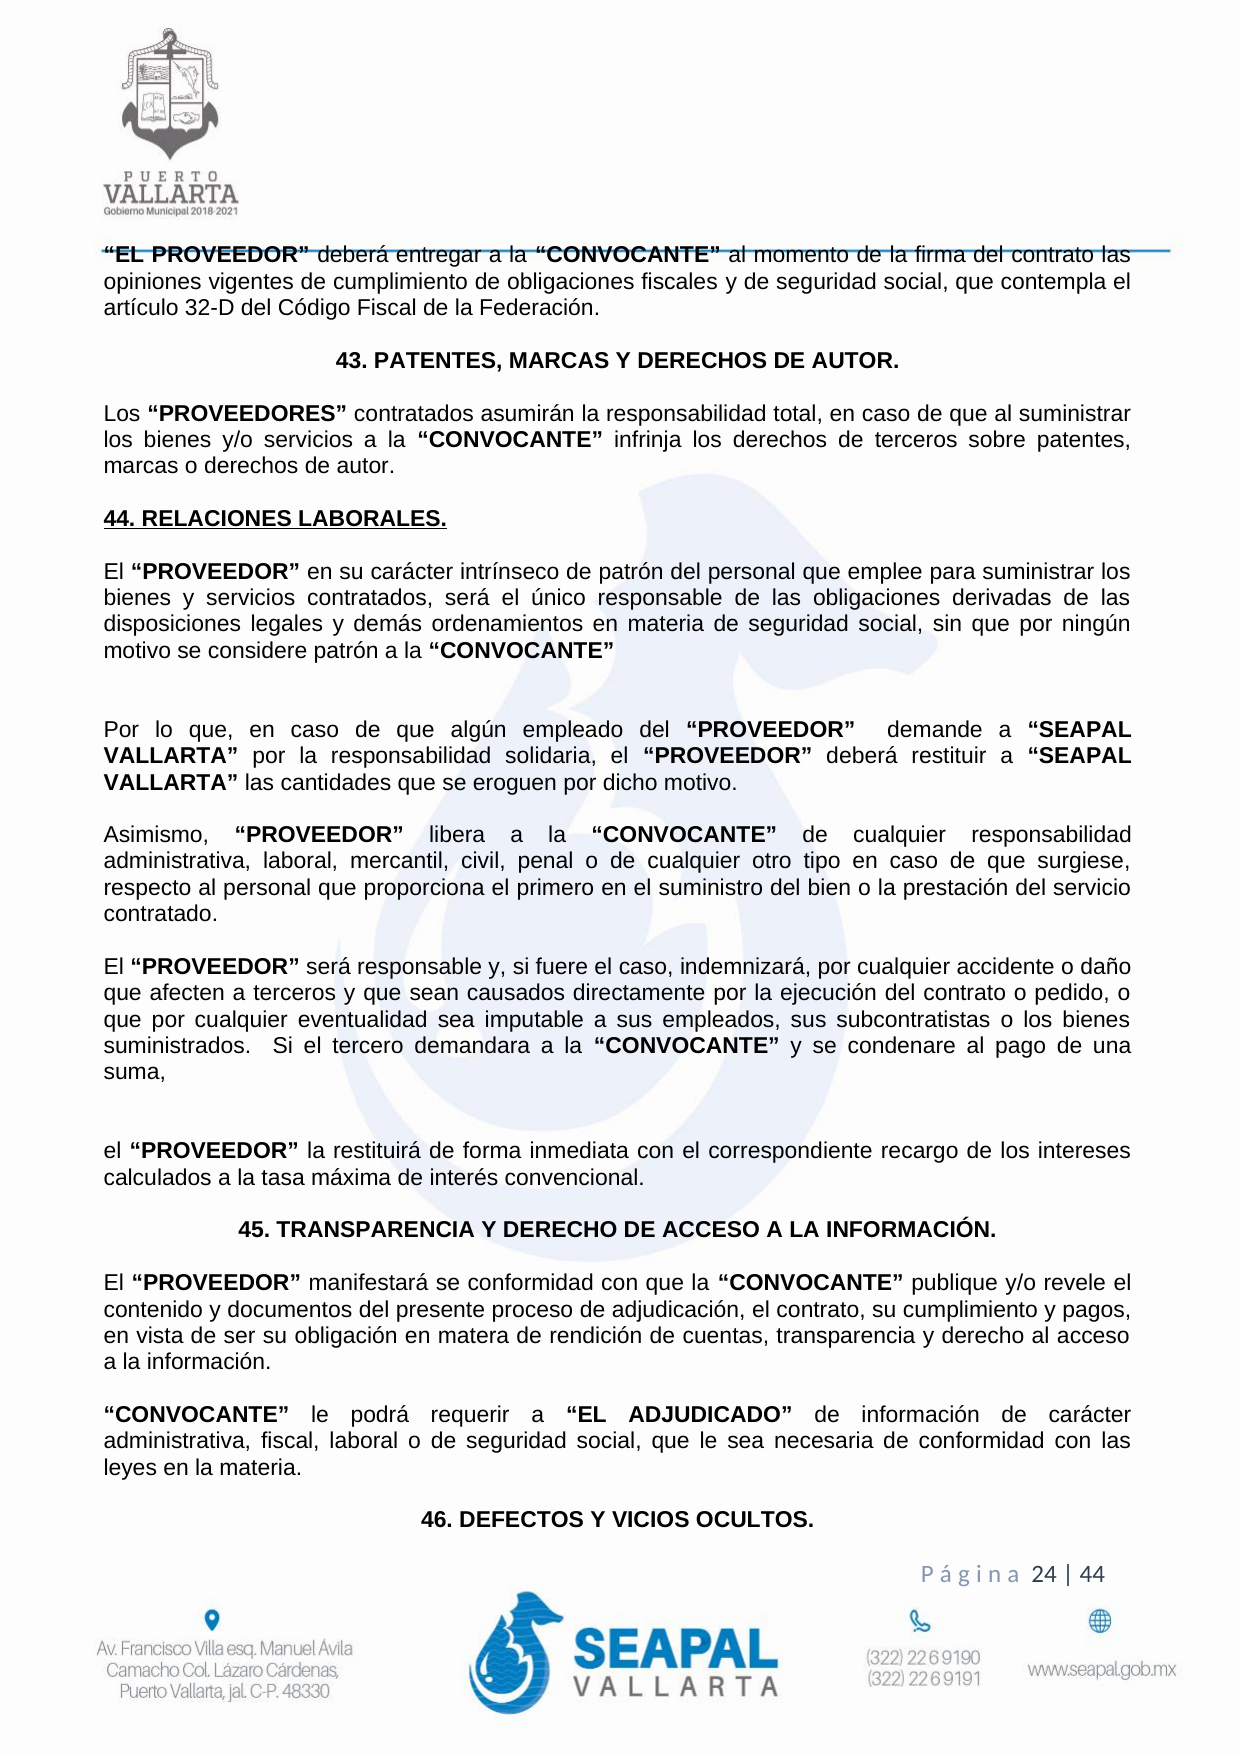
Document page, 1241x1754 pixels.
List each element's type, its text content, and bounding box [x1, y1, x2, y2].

picture [0, 0, 1241, 1754]
text 43. PATENTES, MARCAS Y DERECHOS DE AUTOR. [103, 347, 1132, 373]
text El “PROVEEDOR” en su carácter intrínseco de patrón del personal que emplee para suministrar los bienes y servicios contratados, será el único responsable de las obligaciones derivadas de las disposiciones legales y demás ordenamientos en materia de seguridad social, sin que por ningún motivo se considere patrón a la “CONVOCANTE” [103, 558, 1132, 663]
text Los “PROVEEDORES” contratados asumirán la responsabilidad total, en caso de que al suministrar los bienes y/o servicios a la “CONVOCANTE” infrinja los derechos de terceros sobre patentes, marcas o derechos de autor. [103, 399, 1132, 478]
text 44. RELACIONES LABORALES. [103, 505, 1132, 531]
text el “PROVEEDOR” la restituirá de forma inmediata con el correspondiente recargo de los intereses calculados a la tasa máxima de interés convencional. [103, 1137, 1132, 1190]
text El “PROVEEDOR” será responsable y, si fuere el caso, indemnizará, por cualquier accidente o daño que afecten a terceros y que sean causados directamente por la ejecución del contrato o pedido, o que por cualquier eventualidad sea imputable a sus empleados, sus subcontratistas o los bienes suministrados. Si el tercero demandara a la “CONVOCANTE” y se condenare al pago de una suma, [103, 953, 1132, 1085]
text Por lo que, en caso de que algún empleado del “PROVEEDOR” demande a “SEAPAL VALLARTA” por la responsabilidad solidaria, el “PROVEEDOR” deberá restituir a “SEAPAL VALLARTA” las cantidades que se eroguen por dicho motivo. [103, 716, 1132, 795]
text 45. TRANSPARENCIA Y DERECHO DE ACCESO A LA INFORMACIÓN. [103, 1216, 1132, 1243]
text “CONVOCANTE” le podrá requerir a “EL ADJUDICADO” de información de carácter administrativa, fiscal, laboral o de seguridad social, que le sea necesaria de conformidad con las leyes en la materia. [103, 1401, 1132, 1480]
text El “PROVEEDOR” manifestará se conformidad con que la “CONVOCANTE” publique y/o revele el contenido y documentos del presente proceso de adjudicación, el contrato, su cumplimiento y pagos, en vista de ser su obligación en matera de rendición de cuentas, transparencia y derecho al acceso a la información. [103, 1269, 1132, 1374]
text “EL PROVEEDOR” deberá entregar a la “CONVOCANTE” al momento de la firma del contrato las opiniones vigentes de cumplimiento de obligaciones fiscales y de seguridad social, que contempla el artículo 32-D del Código Fiscal de la Federación. [103, 241, 1132, 320]
text Asimismo, “PROVEEDOR” libera a la “CONVOCANTE” de cualquier responsabilidad administrativa, laboral, mercantil, civil, penal o de cualquier otro tipo en caso de que surgiese, respecto al personal que proporciona el primero en el suministro del bien o la prestación del servicio contratado. [103, 821, 1132, 927]
text 46. DEFECTOS Y VICIOS OCULTOS. [103, 1506, 1132, 1533]
